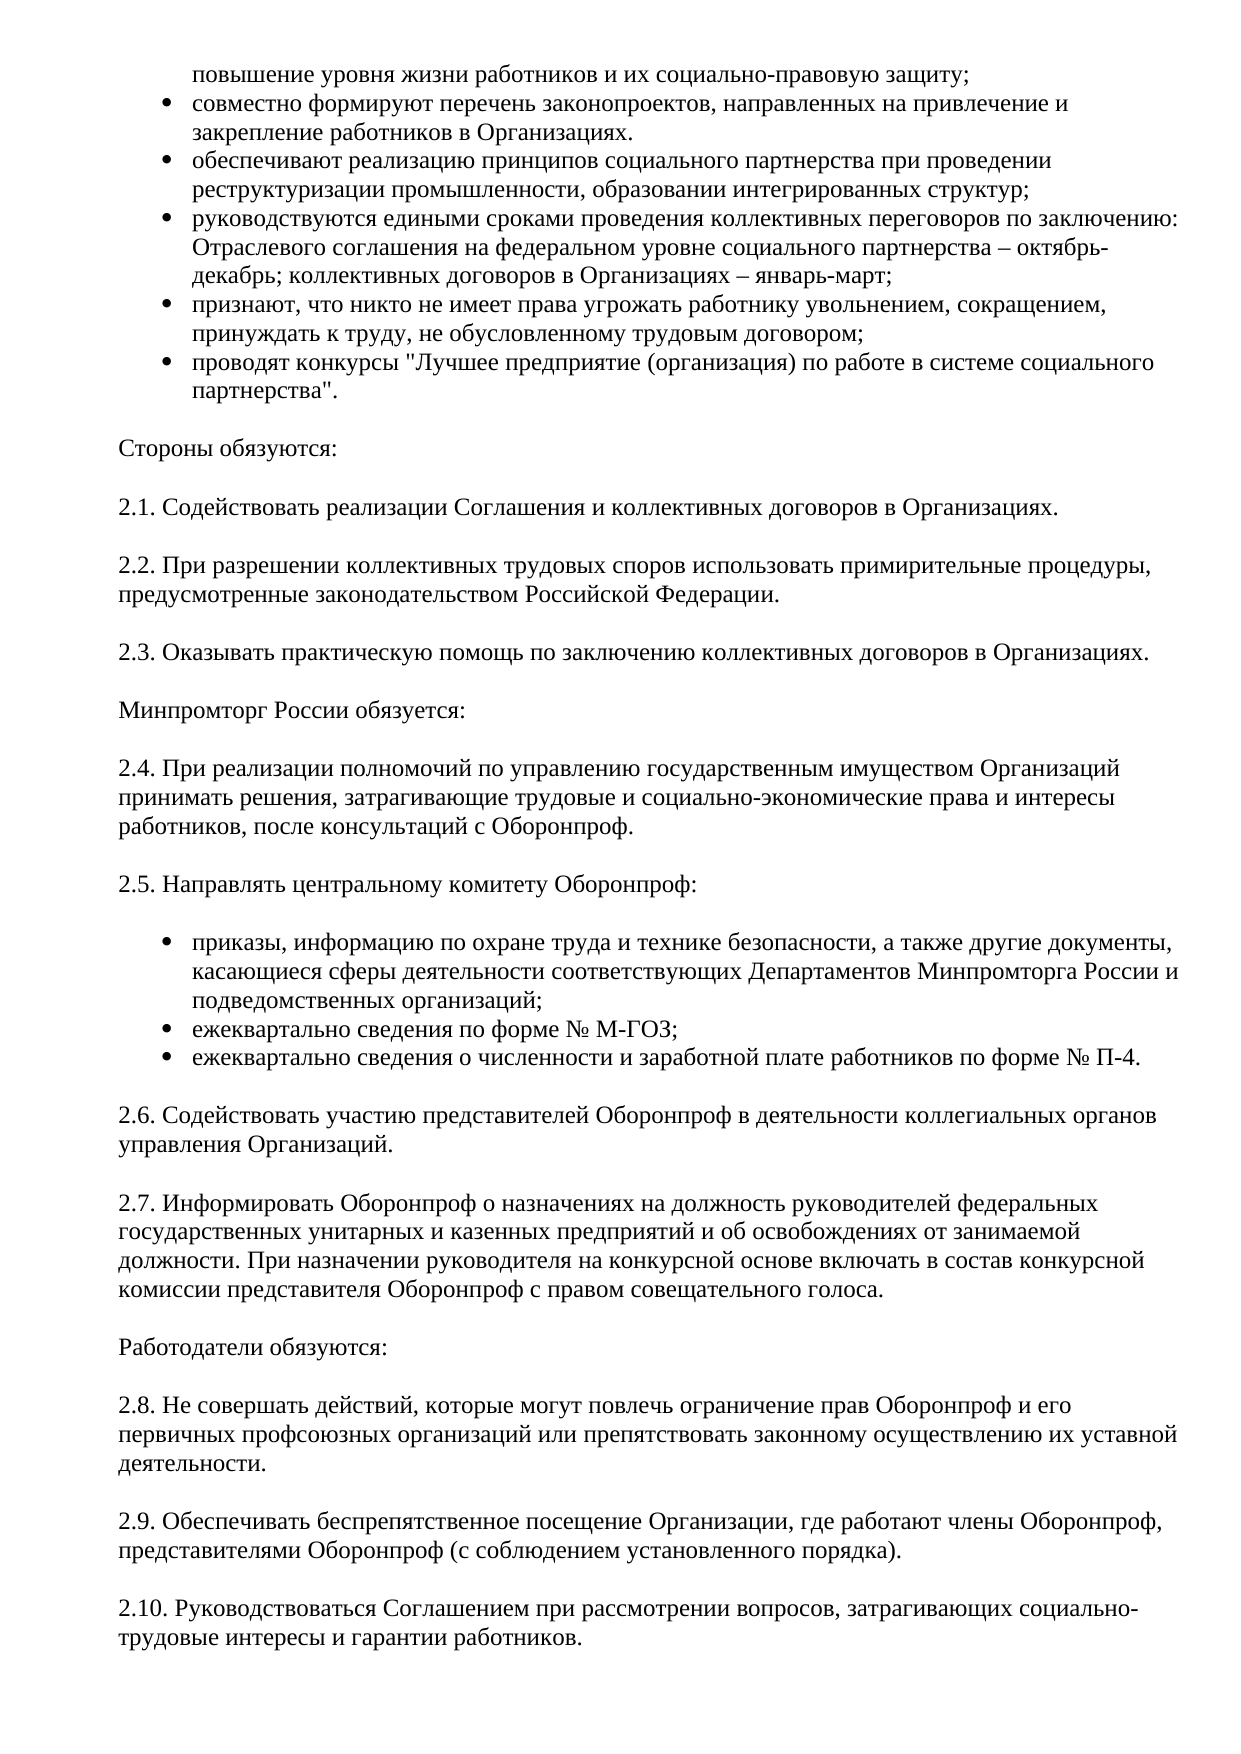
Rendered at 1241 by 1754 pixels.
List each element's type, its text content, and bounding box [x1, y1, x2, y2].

text Стороны обязуются: [118, 433, 1181, 462]
list признают, что никто не имеет права угрожать работнику увольнением, сокращением, принуждать к труду, не обусловленному трудовым договором; [162, 289, 1181, 347]
text 2.6. Содействовать участию представителей Оборонпроф в деятельности коллегиальных органов управления Организаций. [118, 1101, 1181, 1158]
text Минпромторг России обязуется: [118, 695, 1181, 724]
list руководствуются едиными сроками проведения коллективных переговоров по заключению: Отраслевого соглашения на федеральном уровне социального партнерства – октябрь-декабрь; коллективных договоров в Организациях – январь-март; [162, 203, 1181, 289]
list совместно формируют перечень законопроектов, направленных на привлечение и закрепление работников в Организациях. [162, 88, 1181, 145]
text 2.1. Содействовать реализации Соглашения и коллективных договоров в Организациях. [118, 492, 1181, 521]
text 2.7. Информировать Оборонпроф о назначениях на должность руководителей федеральных государственных унитарных и казенных предприятий и об освобождениях от занимаемой должности. При назначении руководителя на конкурсной основе включать в состав конкурсной комиссии представителя Оборонпроф с правом совещательного голоса. [118, 1188, 1181, 1303]
list обеспечивают реализацию принципов социального партнерства при проведении реструктуризации промышленности, образовании интегрированных структур; [162, 145, 1181, 203]
list ежеквартально сведения по форме № М-ГОЗ; [162, 1014, 1181, 1042]
text 2.9. Обеспечивать беспрепятственное посещение Организации, где работают члены Оборонпроф, представителями Оборонпроф (с соблюдением установленного порядка). [118, 1506, 1181, 1563]
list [162, 59, 1181, 88]
text Работодатели обязуются: [118, 1332, 1181, 1361]
text 2.5. Направлять центральному комитету Оборонпроф: [118, 869, 1181, 898]
list проводят конкурсы "Лучшее предприятие (организация) по работе в системе социального партнерства". [162, 347, 1181, 404]
text 2.4. При реализации полномочий по управлению государственным имуществом Организаций принимать решения, затрагивающие трудовые и социально-экономические права и интересы работников, после консультаций с Оборонпроф. [118, 753, 1181, 840]
text 2.2. При разрешении коллективных трудовых споров использовать примирительные процедуры, предусмотренные законодательством Российской Федерации. [118, 550, 1181, 607]
text 2.10. Руководствоваться Соглашением при рассмотрении вопросов, затрагивающих социально-трудовые интересы и гарантии работников. [118, 1593, 1181, 1651]
list ежеквартально сведения о численности и заработной плате работников по форме № П-4. [162, 1042, 1181, 1071]
text 2.3. Оказывать практическую помощь по заключению коллективных договоров в Организациях. [118, 637, 1181, 666]
list приказы, информацию по охране труда и технике безопасности, а также другие документы, касающиеся сферы деятельности соответствующих Департаментов Минпромторга России и подведомственных организаций; [162, 927, 1181, 1014]
text 2.8. Не совершать действий, которые могут повлечь ограничение прав Оборонпроф и его первичных профсоюзных организаций или препятствовать законному осуществлению их уставной деятельности. [118, 1390, 1181, 1477]
